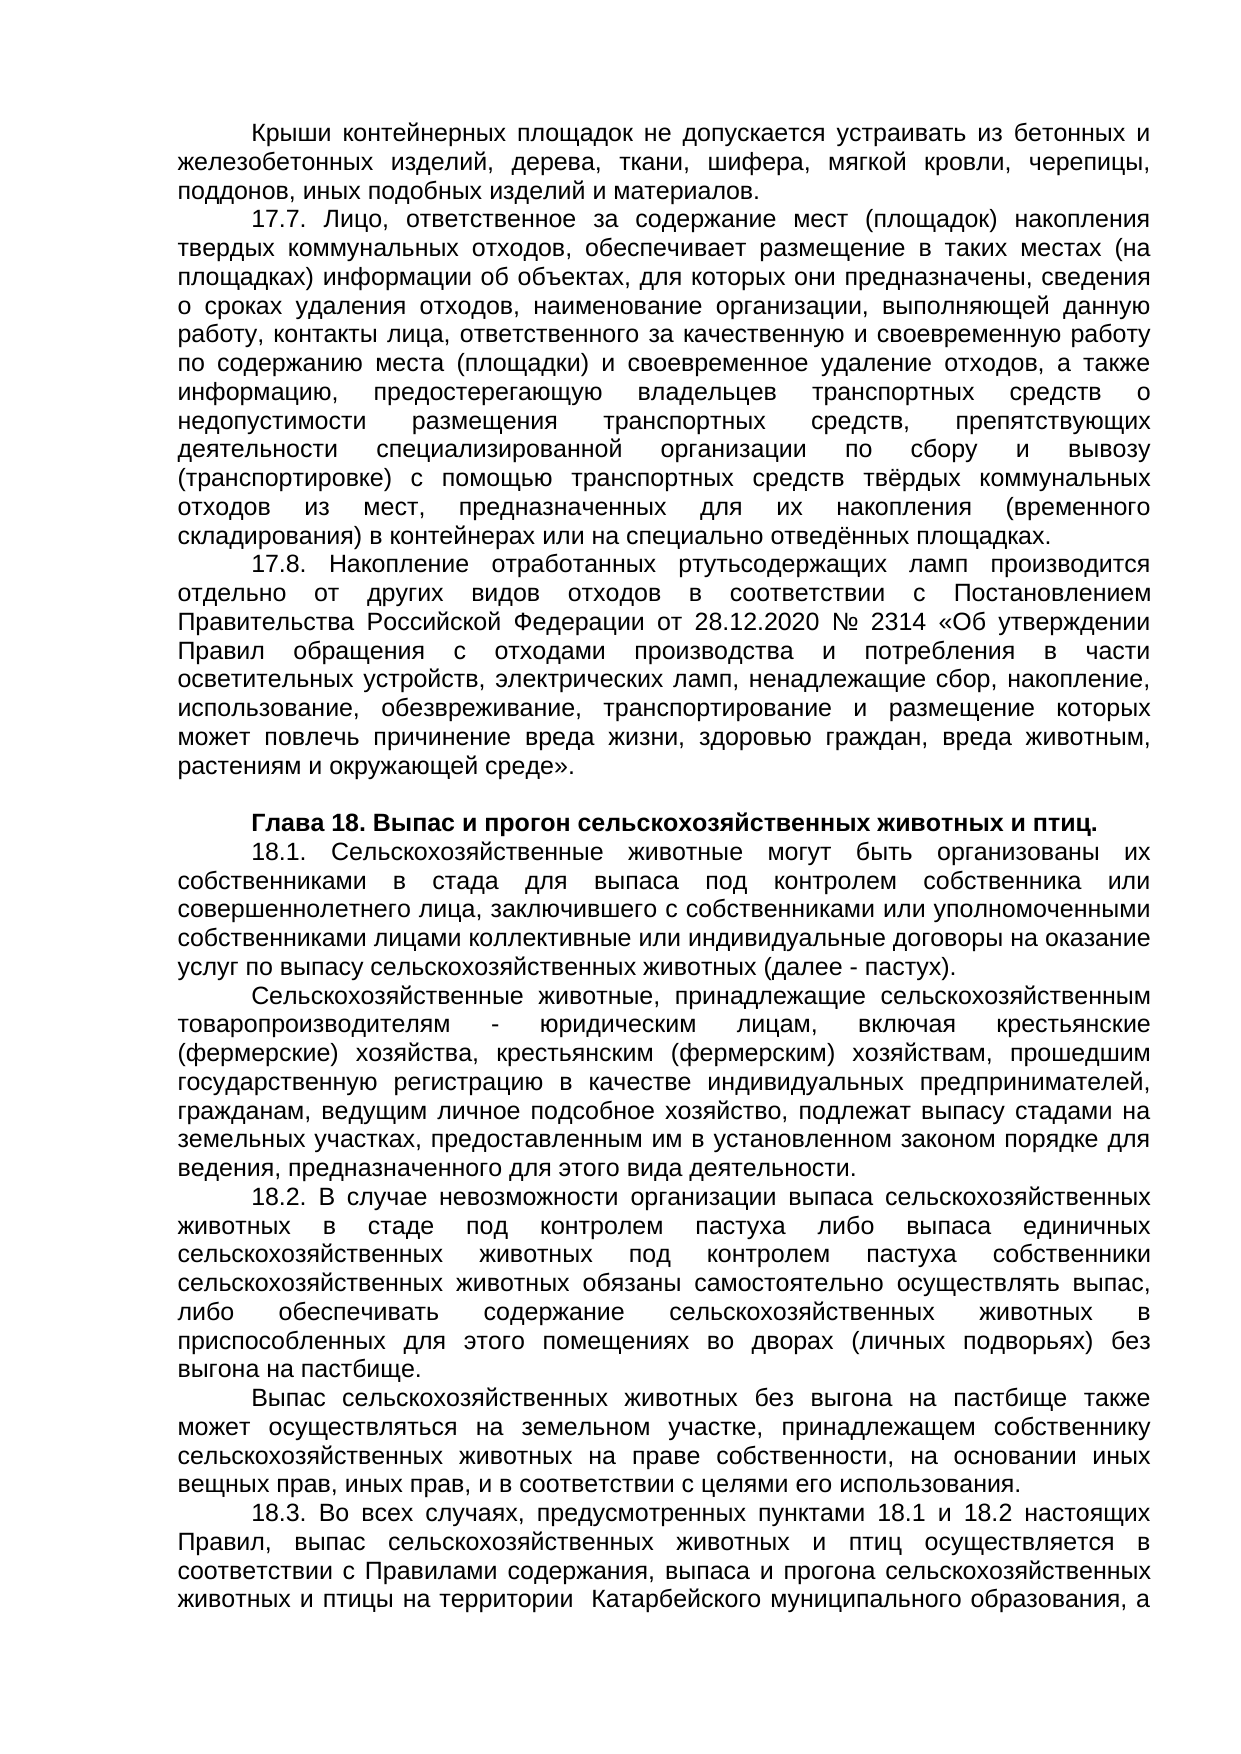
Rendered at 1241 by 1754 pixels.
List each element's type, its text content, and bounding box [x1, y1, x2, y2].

text 18.1. Сельскохозяйственные животные могут быть организованы их собственниками в стада для выпаса под контролем собственника или совершеннолетнего лица, заключившего с собственниками или уполномоченными собственниками лицами коллективные или индивидуальные договоры на оказание услуг по выпасу сельскохозяйственных животных (далее - пастух). [177, 837, 1152, 981]
text 18.2. В случае невозможности организации выпаса сельскохозяйственных животных в стаде под контролем пастуха либо выпаса единичных сельскохозяйственных животных под контролем пастуха собственники сельскохозяйственных животных обязаны самостоятельно осуществлять выпас, либо обеспечивать содержание сельскохозяйственных животных в приспособленных для этого помещениях во дворах (личных подворьях) без выгона на пастбище. [177, 1182, 1152, 1383]
text 17.8. Накопление отработанных ртутьсодержащих ламп производится отдельно от других видов отходов в соответствии с Постановлением Правительства Российской Федерации от 28.12.2020 № 2314 «Об утверждении Правил обращения с отходами производства и потребления в части осветительных устройств, электрических ламп, ненадлежащие сбор, накопление, использование, обезвреживание, транспортирование и размещение которых может повлечь причинение вреда жизни, здоровью граждан, вреда животным, растениям и окружающей среде». [177, 549, 1152, 779]
text Глава 18. Выпас и прогон сельскохозяйственных животных и птиц. [177, 808, 1152, 837]
text Крыши контейнерных площадок не допускается устраивать из бетонных и железобетонных изделий, дерева, ткани, шифера, мягкой кровли, черепицы, поддонов, иных подобных изделий и материалов. [177, 118, 1152, 204]
text 17.7. Лицо, ответственное за содержание мест (площадок) накопления твердых коммунальных отходов, обеспечивает размещение в таких местах (на площадках) информации об объектах, для которых они предназначены, сведения о сроках удаления отходов, наименование организации, выполняющей данную работу, контакты лица, ответственного за качественную и своевременную работу по содержанию места (площадки) и своевременное удаление отходов, а также информацию, предостерегающую владельцев транспортных средств о недопустимости размещения транспортных средств, препятствующих деятельности специализированной организации по сбору и вывозу (транспортировке) с помощью транспортных средств твёрдых коммунальных отходов из мест, предназначенных для их накопления (временного складирования) в контейнерах или на специально отведённых площадках. [177, 204, 1152, 549]
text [177, 1498, 1152, 1613]
text Сельскохозяйственные животные, принадлежащие сельскохозяйственным товаропроизводителям - юридическим лицам, включая крестьянские (фермерские) хозяйства, крестьянским (фермерским) хозяйствам, прошедшим государственную регистрацию в качестве индивидуальных предпринимателей, гражданам, ведущим личное подсобное хозяйство, подлежат выпасу стадами на земельных участках, предоставленным им в установленном законом порядке для ведения, предназначенного для этого вида деятельности. [177, 981, 1152, 1182]
text Выпас сельскохозяйственных животных без выгона на пастбище также может осуществляться на земельном участке, принадлежащем собственнику сельскохозяйственных животных на праве собственности, на основании иных вещных прав, иных прав, и в соответствии с целями его использования. [177, 1383, 1152, 1498]
